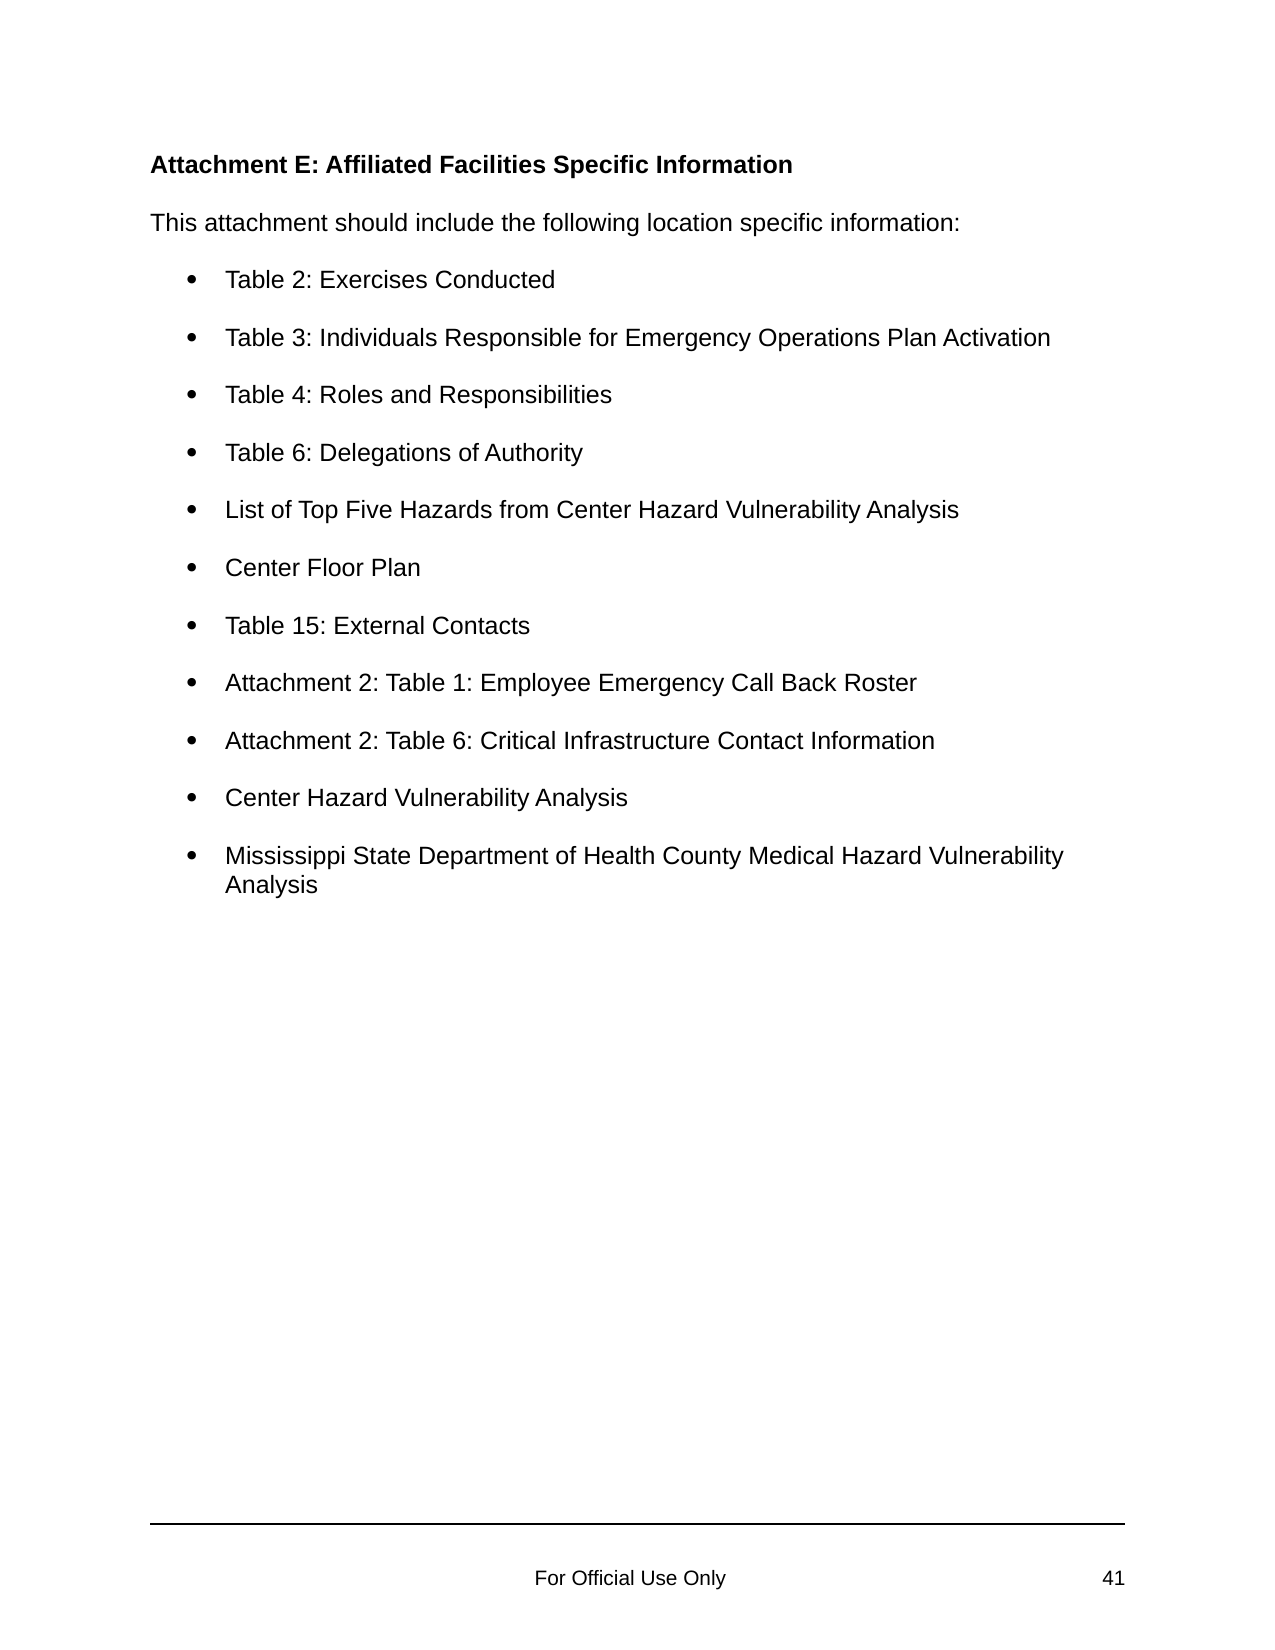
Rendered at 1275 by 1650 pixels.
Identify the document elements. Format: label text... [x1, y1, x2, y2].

list Mississippi State Department of Health County Medical Hazard Vulnerability Analysis [187, 841, 1125, 899]
list Table 4: Roles and Responsibilities [187, 380, 1125, 409]
list Attachment 2: Table 1: Employee Emergency Call Back Roster [187, 668, 1125, 697]
list Table 2: Exercises Conducted [187, 265, 1125, 294]
list List of Top Five Hazards from Center Hazard Vulnerability Analysis [187, 495, 1125, 524]
list Table 3: Individuals Responsible for Emergency Operations Plan Activation [187, 323, 1125, 351]
list Attachment 2: Table 6: Critical Infrastructure Contact Information [187, 726, 1125, 755]
subtitle Attachment E: Affiliated Facilities Specific Information [150, 150, 1125, 179]
list Center Floor Plan [187, 553, 1125, 582]
list Center Hazard Vulnerability Analysis [187, 783, 1125, 812]
text This attachment should include the following location specific information: [150, 207, 1125, 236]
list Table 15: External Contacts [187, 611, 1125, 639]
list Table 6: Delegations of Authority [187, 438, 1125, 467]
